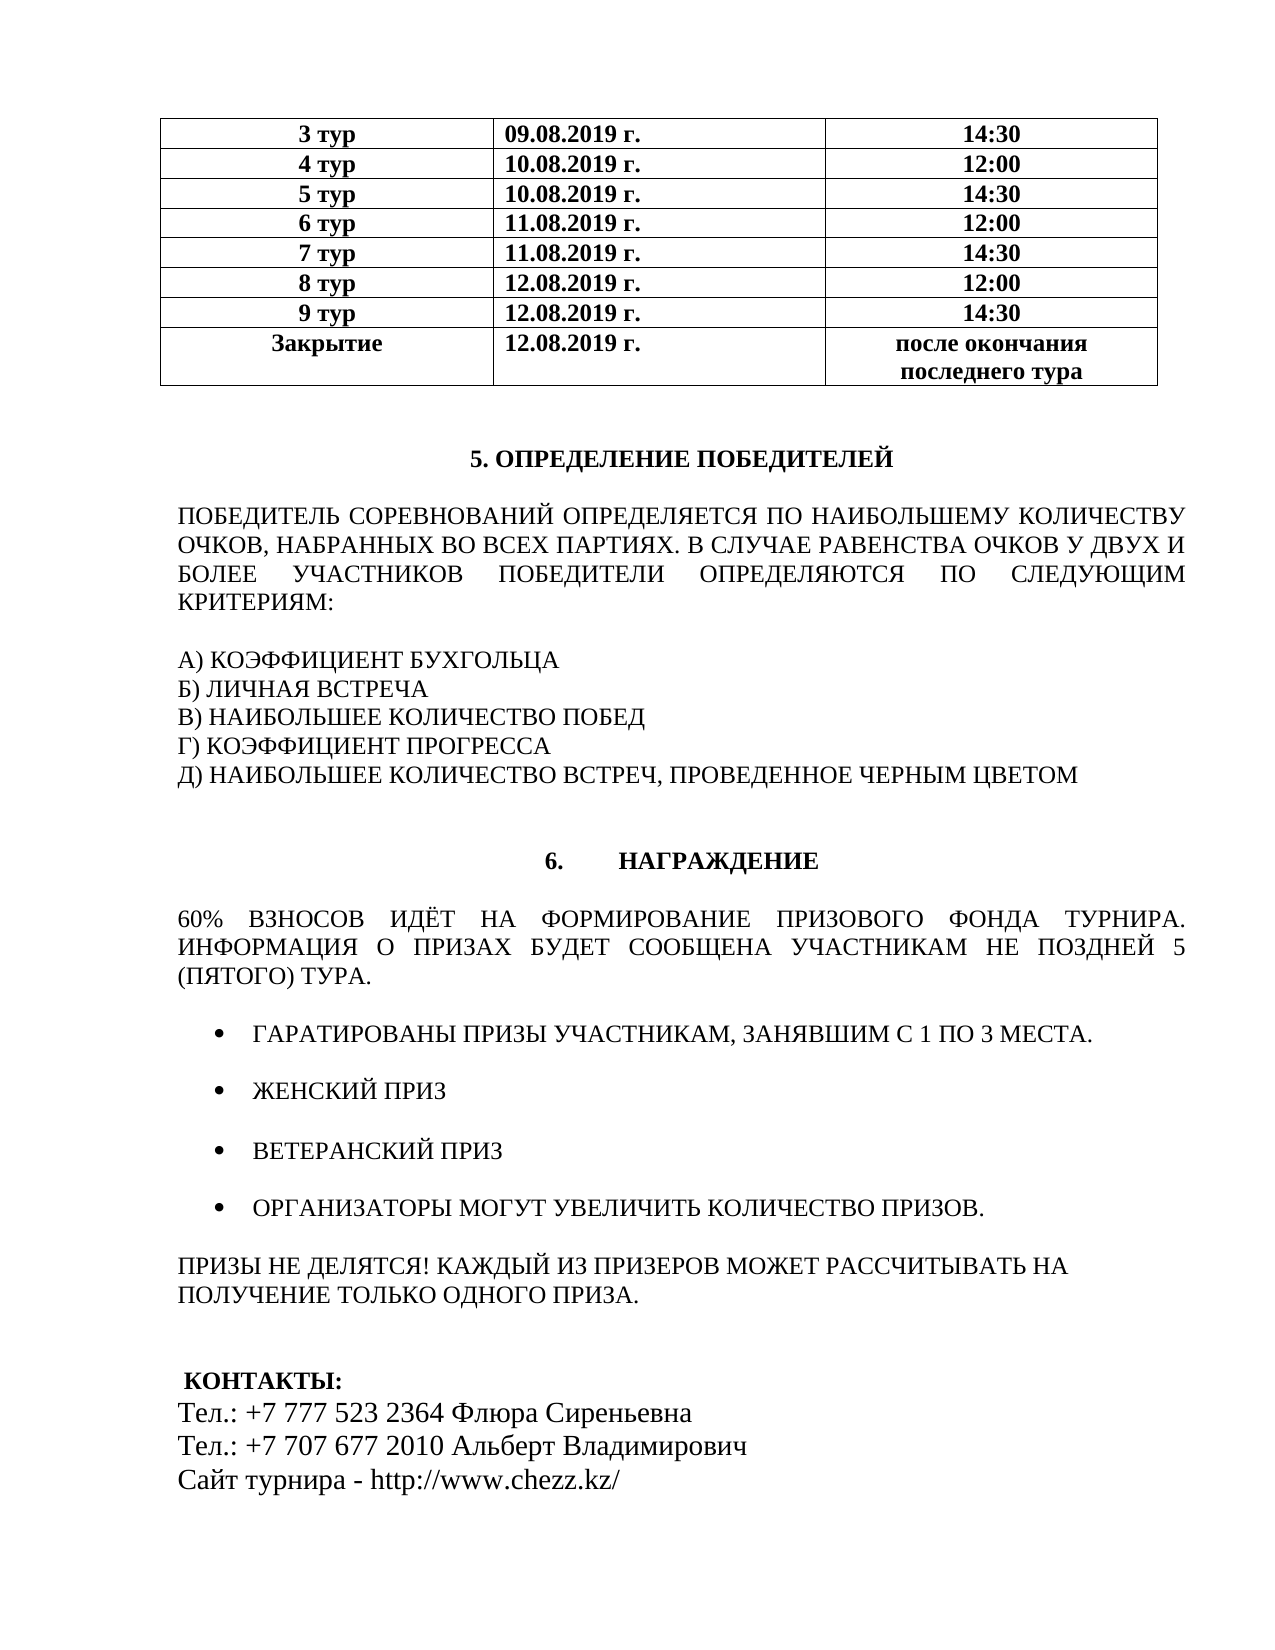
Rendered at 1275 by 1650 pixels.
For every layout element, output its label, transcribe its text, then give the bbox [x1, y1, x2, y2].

table_cell 6 тур [161, 209, 493, 237]
table_cell 3 тур [161, 119, 493, 148]
table_cell 12:00 [826, 149, 1157, 178]
table_cell 11.08.2019 г. [494, 238, 825, 267]
list НАГРАЖДЕНИЕ [177, 846, 1186, 875]
text ПРИЗЫ НЕ ДЕЛЯТСЯ! КАЖДЫЙ ИЗ ПРИЗЕРОВ МОЖЕТ РАССЧИТЫВАТЬ НА ПОЛУЧЕНИЕ ТОЛЬКО ОДНОГО ПРИЗА. [177, 1251, 1186, 1308]
text ПОБЕДИТЕЛЬ СОРЕВНОВАНИЙ ОПРЕДЕЛЯЕТСЯ ПО НАИБОЛЬШЕМУ КОЛИЧЕСТВУ ОЧКОВ, НАБРАННЫХ ВО ВСЕХ ПАРТИЯХ. В СЛУЧАЕ РАВЕНСТВА ОЧКОВ У ДВУХ И БОЛЕЕ УЧАСТНИКОВ ПОБЕДИТЕЛИ ОПРЕДЕЛЯЮТСЯ ПО СЛЕДУЮЩИМ КРИТЕРИЯМ: [177, 501, 1186, 616]
table_cell 14:30 [826, 119, 1157, 148]
table_cell после окончания последнего тура [826, 328, 1157, 385]
table_cell 11.08.2019 г. [494, 209, 825, 237]
text А) КОЭФФИЦИЕНТ БУХГОЛЬЦА [177, 645, 1186, 674]
table_cell 4 тур [161, 149, 493, 178]
text Г) КОЭФФИЦИЕНТ ПРОГРЕССА [177, 731, 1186, 760]
text КОНТАКТЫ: [177, 1366, 1186, 1395]
text Сайт турнира - http://www.chezz.kz/ [177, 1462, 1186, 1495]
table_cell 5 тур [161, 179, 493, 207]
table_cell 10.08.2019 г. [494, 179, 825, 207]
table_cell 09.08.2019 г. [494, 119, 825, 148]
text Б) ЛИЧНАЯ ВСТРЕЧА [177, 674, 1186, 702]
list ЖЕНСКИЙ ПРИЗ [215, 1076, 1186, 1105]
table_cell 12:00 [826, 268, 1157, 297]
table_cell 14:30 [826, 238, 1157, 267]
table_cell 12.08.2019 г. [494, 268, 825, 297]
text 5. ОПРЕДЕЛЕНИЕ ПОБЕДИТЕЛЕЙ [177, 444, 1186, 472]
text Тел.: +7 777 523 2364 Флюра Сиреньевна [177, 1395, 1186, 1428]
table_cell 10.08.2019 г. [494, 149, 825, 178]
list ВЕТЕРАНСКИЙ ПРИЗ [215, 1136, 1186, 1165]
table_cell 14:30 [826, 298, 1157, 327]
text 60% ВЗНОСОВ ИДЁТ НА ФОРМИРОВАНИЕ ПРИЗОВОГО ФОНДА ТУРНИРА. ИНФОРМАЦИЯ О ПРИЗАХ БУДЕТ СООБЩЕНА УЧАСТНИКАМ НЕ ПОЗДНЕЙ 5 (ПЯТОГО) ТУРА. [177, 904, 1186, 990]
list ОРГАНИЗАТОРЫ МОГУТ УВЕЛИЧИТЬ КОЛИЧЕСТВО ПРИЗОВ. [215, 1193, 1186, 1222]
table_cell 14:30 [826, 179, 1157, 207]
table_cell 7 тур [161, 238, 493, 267]
table_cell Закрытие [161, 328, 493, 385]
list ГАРАТИРОВАНЫ ПРИЗЫ УЧАСТНИКАМ, ЗАНЯВШИМ С 1 ПО 3 МЕСТА. [215, 1019, 1186, 1047]
table_cell 12:00 [826, 209, 1157, 237]
text В) НАИБОЛЬШЕЕ КОЛИЧЕСТВО ПОБЕД [177, 702, 1186, 731]
text Тел.: +7 707 677 2010 Альберт Владимирович [177, 1428, 1186, 1462]
table_cell 9 тур [161, 298, 493, 327]
table_cell 12.08.2019 г. [494, 328, 825, 385]
text Д) НАИБОЛЬШЕЕ КОЛИЧЕСТВО ВСТРЕЧ, ПРОВЕДЕННОЕ ЧЕРНЫМ ЦВЕТОМ [177, 760, 1186, 789]
table_cell 12.08.2019 г. [494, 298, 825, 327]
table_cell 8 тур [161, 268, 493, 297]
